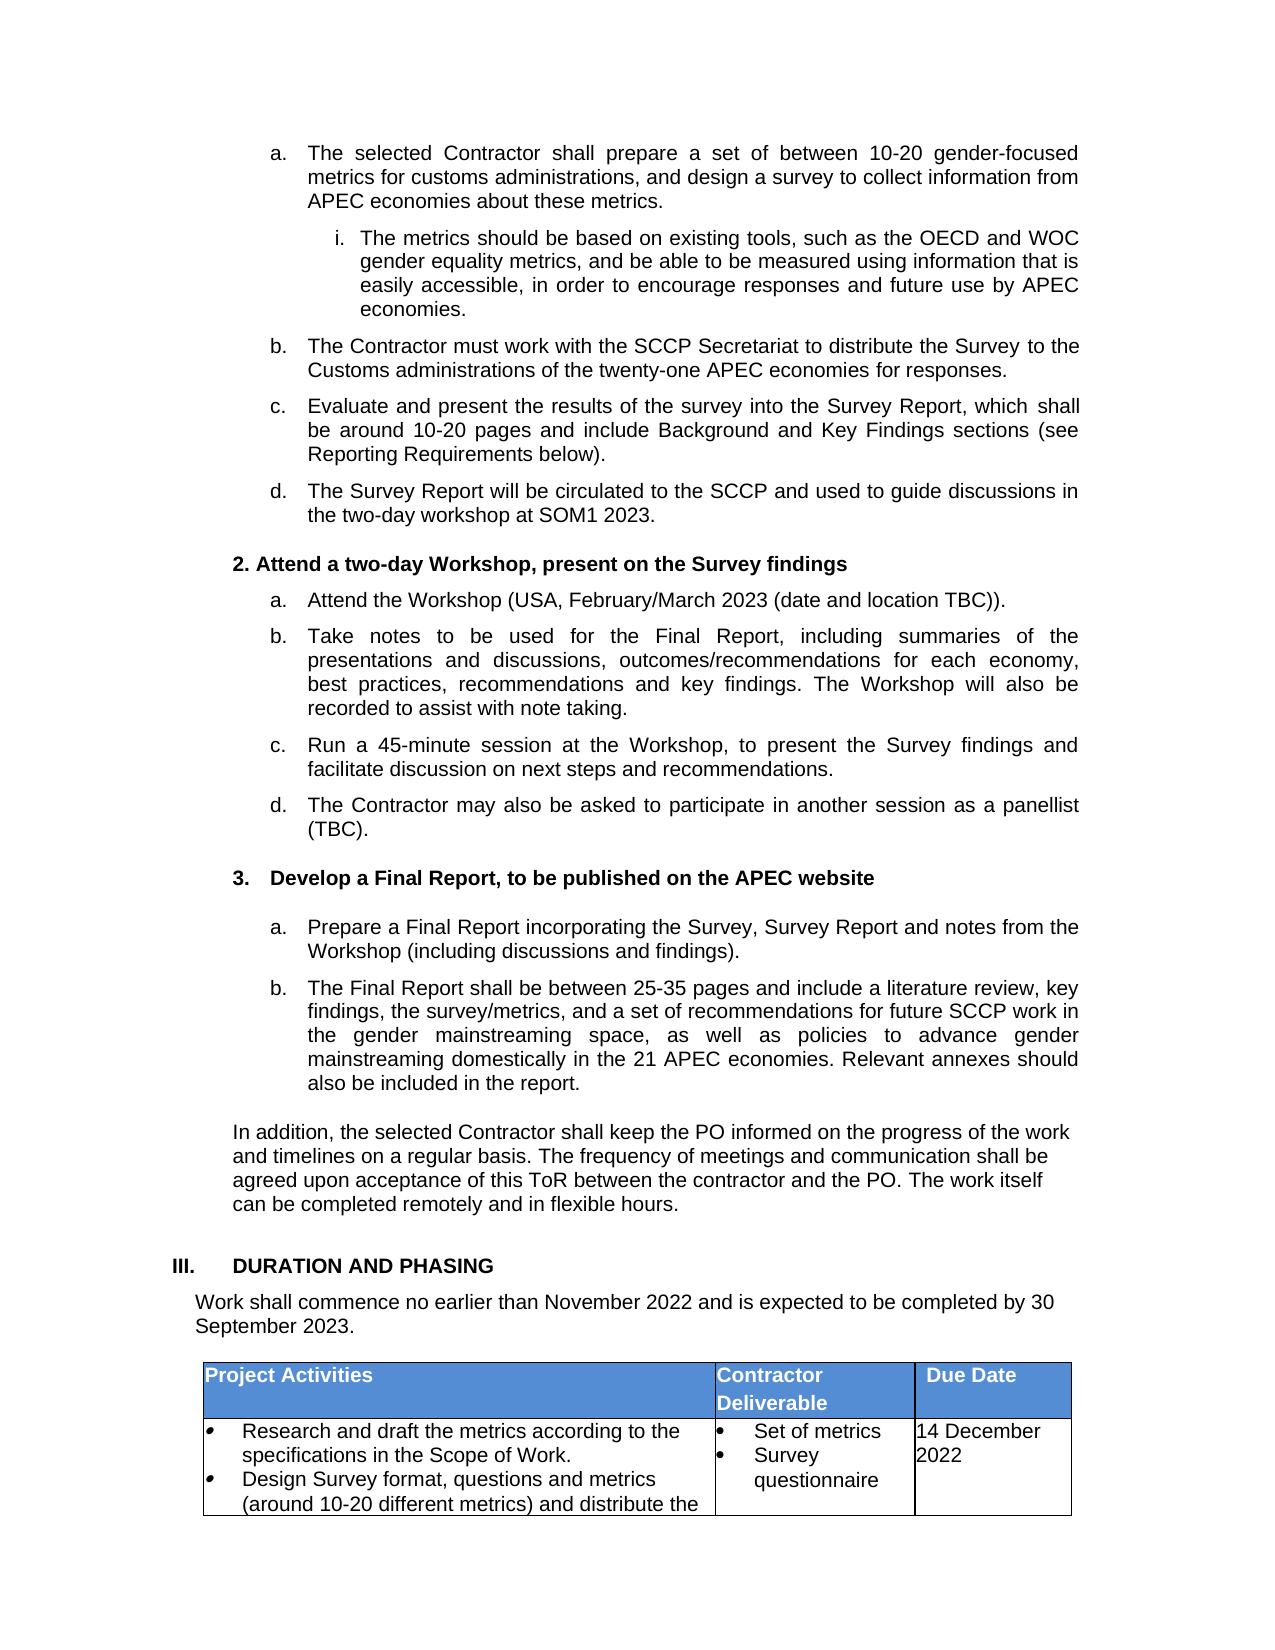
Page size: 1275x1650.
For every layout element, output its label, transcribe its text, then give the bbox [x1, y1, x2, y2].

table_header Project Activities [204, 1363, 715, 1418]
table_cell 14 December 2022 [916, 1419, 1071, 1515]
list Take notes to be used for the Final Report, including summaries of the presentations and discussions, outcomes/recommendations for each economy, best practices, recommendations and key findings. The Workshop will also be recorded to assist with note taking. [270, 624, 1080, 720]
list The Survey Report will be circulated to the SCCP and used to guide discussions in the two-day workshop at SOM1 2023. [270, 478, 1080, 526]
list The Contractor must work with the SCCP Secretariat to distribute the Survey to the Customs administrations of the twenty-one APEC economies for responses. [270, 334, 1080, 382]
list Develop a Final Report, to be published on the APEC website [232, 866, 1080, 890]
list Prepare a Final Report incorporating the Survey, Survey Report and notes from the Workshop (including discussions and findings). [270, 915, 1080, 963]
text In addition, the selected Contractor shall keep the PO informed on the progress of the work and timelines on a regular basis. The frequency of meetings and communication shall be agreed upon acceptance of this ToR between the contractor and the PO. The work itself can be completed remotely and in flexible hours. [232, 1120, 1080, 1216]
list Attend the Workshop (USA, February/March 2023 (date and location TBC)). [270, 588, 1080, 612]
table_header Contractor Deliverable [716, 1363, 914, 1418]
list Run a 45-minute session at the Workshop, to present the Survey findings and facilitate discussion on next steps and recommendations. [270, 733, 1080, 781]
table_header Due Date [916, 1363, 1071, 1418]
list Evaluate and present the results of the survey into the Survey Report, which shall be around 10-20 pages and include Background and Key Findings sections (see Reporting Requirements below). [270, 394, 1080, 466]
text Work shall commence no earlier than November 2022 and is expected to be completed by 30 September 2023. [195, 1290, 1080, 1338]
table_cell Set of metrics Survey questionnaire [716, 1419, 914, 1515]
list The Final Report shall be between 25-35 pages and include a literature review, key findings, the survey/metrics, and a set of recommendations for future SCCP work in the gender mainstreaming space, as well as policies to advance gender mainstreaming domestically in the 21 APEC economies. Relevant annexes should also be included in the report. [270, 975, 1080, 1095]
list The Contractor may also be asked to participate in another session as a panellist (TBC). [270, 793, 1080, 841]
list DURATION AND PHASING [195, 1253, 1080, 1277]
list The metrics should be based on existing tools, such as the OECD and WOC gender equality metrics, and be able to be measured using information that is easily accessible, in order to encourage responses and future use by APEC economies. [345, 225, 1080, 321]
text 2. Attend a two-day Workshop, present on the Survey findings [232, 551, 1080, 575]
list The selected Contractor shall prepare a set of between 10-20 gender-focused metrics for customs administrations, and design a survey to collect information from APEC economies about these metrics. [270, 141, 1080, 213]
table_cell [204, 1419, 715, 1515]
